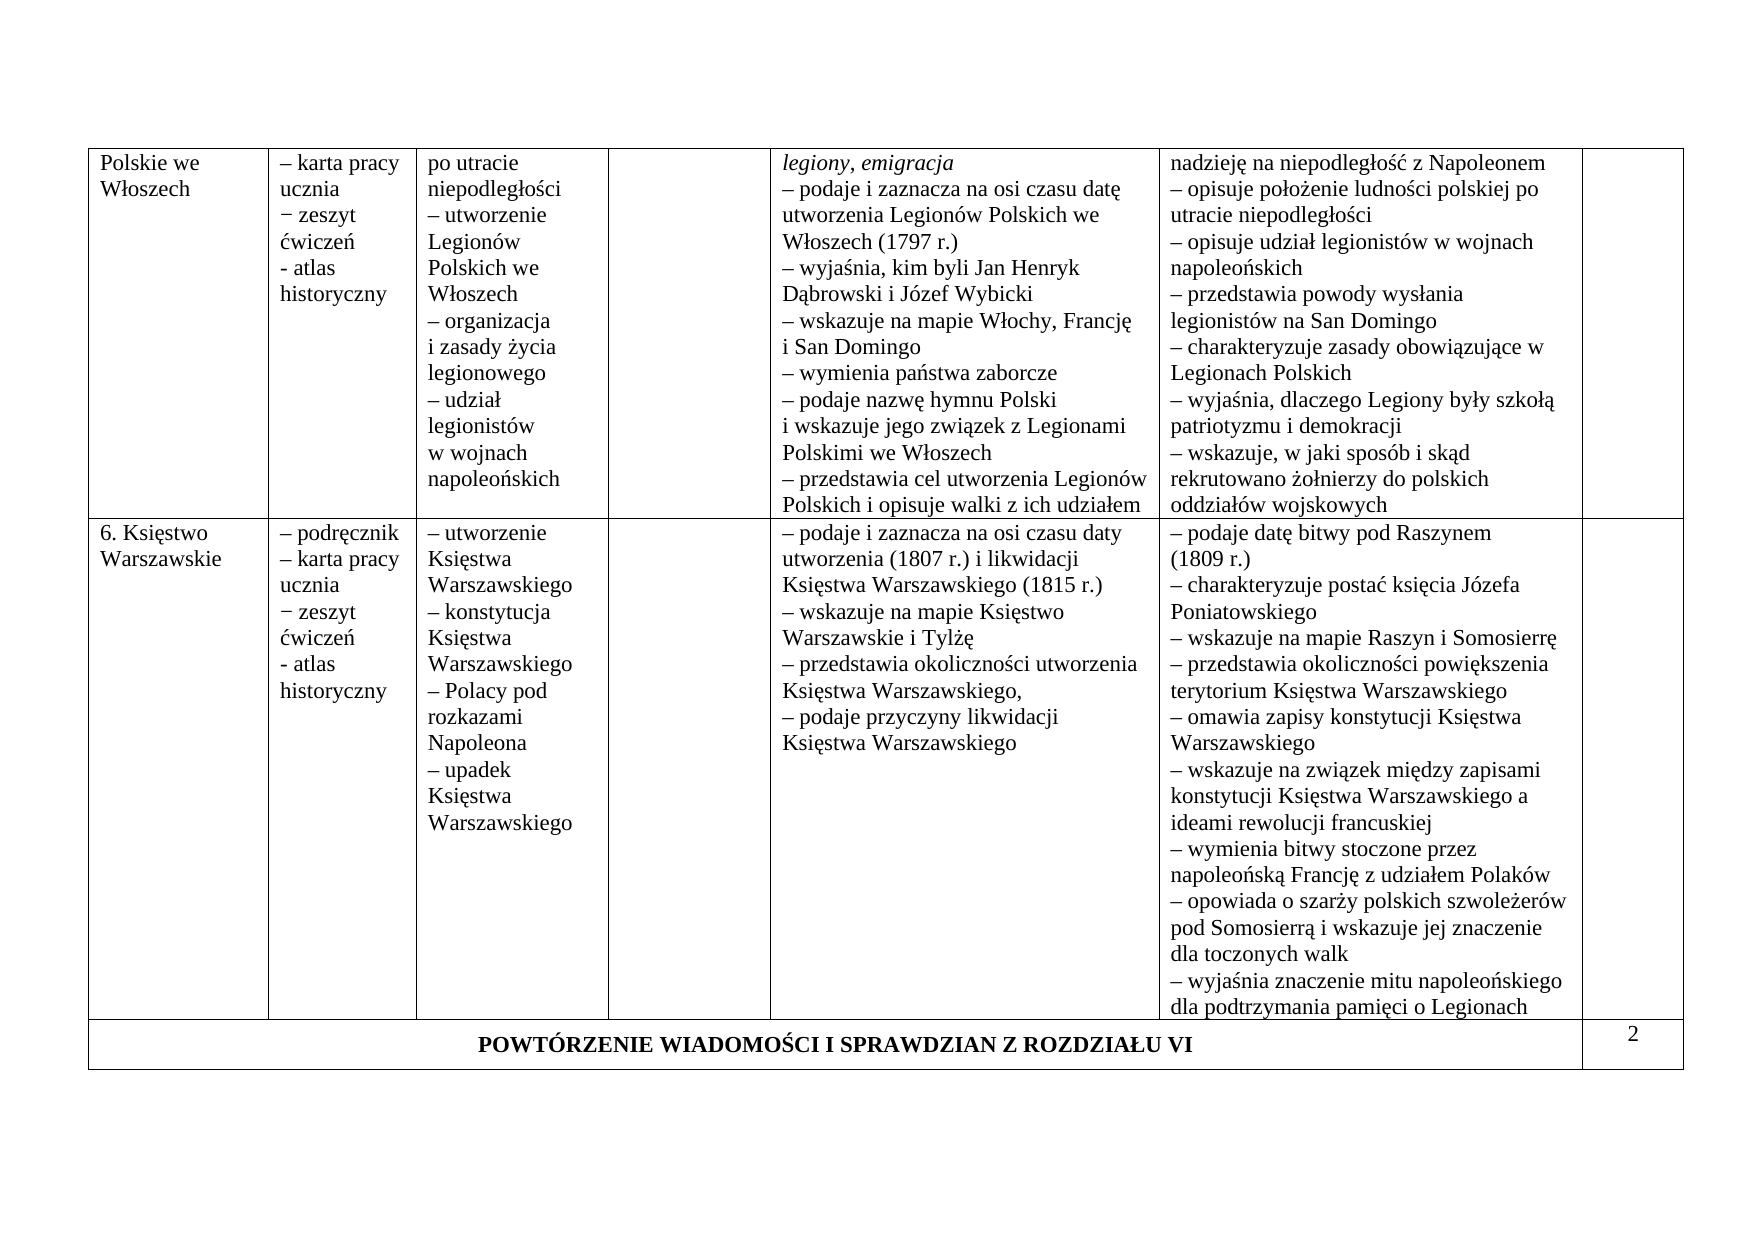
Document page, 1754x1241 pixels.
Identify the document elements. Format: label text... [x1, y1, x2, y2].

table_cell 6. Księstwo Warszawskie [89, 519, 268, 1019]
table_cell [609, 149, 770, 518]
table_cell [417, 149, 608, 518]
table_cell [1583, 149, 1683, 518]
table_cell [771, 149, 1159, 518]
table_cell [609, 519, 770, 1019]
table_cell – podaje datę bitwy pod Raszynem (1809 r.) – charakteryzuje postać księcia Józefa Poniatowskiego – wskazuje na mapie Raszyn i Somosierrę – przedstawia okoliczności powiększenia terytorium Księstwa Warszawskiego – omawia zapisy konstytucji Księstwa Warszawskiego – wskazuje na związek między zapisami konstytucji Księstwa Warszawskiego a ideami rewolucji francuskiej – wymienia bitwy stoczone przez napoleońską Francję z udziałem Polaków – opowiada o szarży polskich szwoleżerów pod Somosierrą i wskazuje jej znaczenie dla toczonych walk – wyjaśnia znaczenie mitu napoleońskiego dla podtrzymania pamięci o Legionach [1160, 519, 1582, 1019]
table_cell – podaje i zaznacza na osi czasu daty utworzenia (1807 r.) i likwidacji Księstwa Warszawskiego (1815 r.) – wskazuje na mapie Księstwo Warszawskie i Tylżę – przedstawia okoliczności utworzenia Księstwa Warszawskiego, – podaje przyczyny likwidacji Księstwa Warszawskiego [771, 519, 1159, 1019]
table_cell – podręcznik – karta pracy ucznia − zeszyt ćwiczeń - atlas historyczny [269, 519, 416, 1019]
table_cell – utworzenie Księstwa Warszawskiego – konstytucja Księstwa Warszawskiego – Polacy pod rozkazami Napoleona – upadek Księstwa Warszawskiego [417, 519, 608, 1019]
table_cell [1583, 519, 1683, 1019]
table_cell POWTÓRZENIE WIADOMOŚCI I SPRAWDZIAN Z ROZDZIAŁU VI [89, 1020, 1582, 1069]
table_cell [1160, 149, 1582, 518]
table_cell 2 [1583, 1020, 1683, 1069]
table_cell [89, 149, 268, 518]
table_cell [269, 149, 416, 518]
